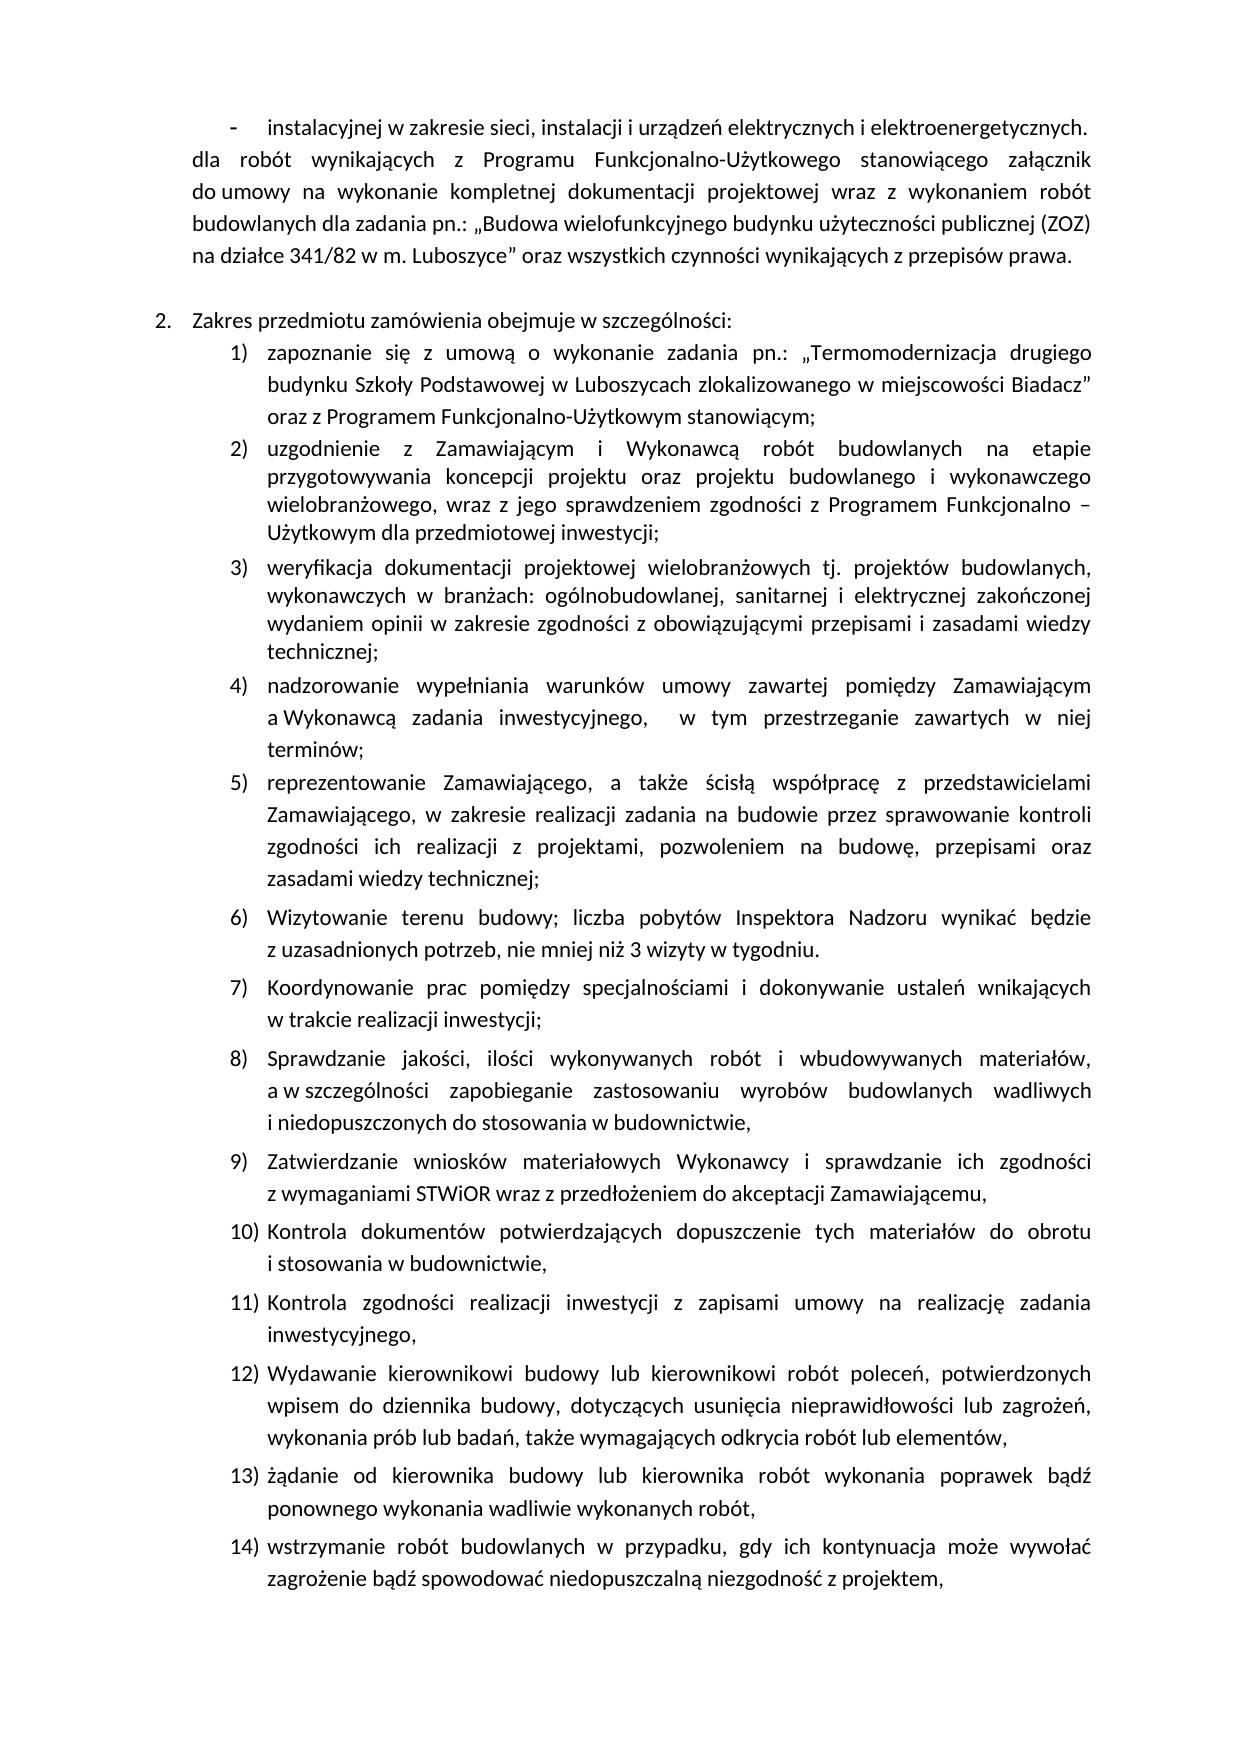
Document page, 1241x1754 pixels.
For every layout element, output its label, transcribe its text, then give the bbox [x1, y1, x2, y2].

list weryfikacja dokumentacji projektowej wielobranżowych tj. projektów budowlanych, wykonawczych w branżach: ogólnobudowlanej, sanitarnej i elektrycznej zakończonej wydaniem opinii w zakresie zgodności z obowiązującymi przepisami i zasadami wiedzy technicznej; [230, 553, 1093, 665]
list wstrzymanie robót budowlanych w przypadku, gdy ich kontynuacja może wywołać zagrożenie bądź spowodować niedopuszczalną niezgodność z projektem, [229, 1532, 1093, 1592]
list Zatwierdzanie wniosków materiałowych Wykonawcy i sprawdzanie ich zgodności z wymaganiami STWiOR wraz z przedłożeniem do akceptacji Zamawiającemu, [229, 1147, 1093, 1207]
list zapoznanie się z umową o wykonanie zadania pn.: „Termomodernizacja drugiego budynku Szkoły Podstawowej w Luboszycach zlokalizowanego w miejscowości Biadacz” oraz z Programem Funkcjonalno-Użytkowym stanowiącym; [229, 338, 1093, 430]
list instalacyjnej w zakresie sieci, instalacji i urządzeń elektrycznych i elektroenergetycznych. [229, 113, 1093, 141]
list nadzorowanie wypełniania warunków umowy zawartej pomiędzy Zamawiającym a Wykonawcą zadania inwestycyjnego, w tym przestrzeganie zawartych w niej terminów; [229, 671, 1093, 763]
list Kontrola dokumentów potwierdzających dopuszczenie tych materiałów do obrotu i stosowania w budownictwie, [229, 1217, 1093, 1278]
list dla robót wynikających z Programu Funkcjonalno-Użytkowego stanowiącego załącznik do umowy na wykonanie kompletnej dokumentacji projektowej wraz z wykonaniem robót budowlanych dla zadania pn.: „Budowa wielofunkcyjnego budynku użyteczności publicznej (ZOZ) na działce 341/82 w m. Luboszyce” oraz wszystkich czynności wynikających z przepisów prawa. [192, 145, 1093, 269]
list Kontrola zgodności realizacji inwestycji z zapisami umowy na realizację zadania inwestycyjnego, [229, 1288, 1093, 1348]
list żądanie od kierownika budowy lub kierownika robót wykonania poprawek bądź ponownego wykonania wadliwie wykonanych robót, [229, 1461, 1093, 1522]
list Koordynowanie prac pomiędzy specjalnościami i dokonywanie ustaleń wnikających w trakcie realizacji inwestycji; [229, 973, 1093, 1033]
list uzgodnienie z Zamawiającym i Wykonawcą robót budowlanych na etapie przygotowywania koncepcji projektu oraz projektu budowlanego i wykonawczego wielobranżowego, wraz z jego sprawdzeniem zgodności z Programem Funkcjonalno – Użytkowym dla przedmiotowej inwestycji; [230, 434, 1093, 547]
list Sprawdzanie jakości, ilości wykonywanych robót i wbudowywanych materiałów, a w szczególności zapobieganie zastosowaniu wyrobów budowlanych wadliwych i niedopuszczonych do stosowania w budownictwie, [229, 1044, 1093, 1136]
list reprezentowanie Zamawiającego, a także ścisłą współpracę z przedstawicielami Zamawiającego, w zakresie realizacji zadania na budowie przez sprawowanie kontroli zgodności ich realizacji z projektami, pozwoleniem na budowę, przepisami oraz zasadami wiedzy technicznej; [230, 768, 1093, 892]
list Wizytowanie terenu budowy; liczba pobytów Inspektora Nadzoru wynikać będzie z uzasadnionych potrzeb, nie mniej niż 3 wizyty w tygodniu. [230, 903, 1093, 963]
list Wydawanie kierownikowi budowy lub kierownikowi robót poleceń, potwierdzonych wpisem do dziennika budowy, dotyczących usunięcia nieprawidłowości lub zagrożeń, wykonania prób lub badań, także wymagających odkrycia robót lub elementów, [229, 1359, 1093, 1451]
list Zakres przedmiotu zamówienia obejmuje w szczególności: [154, 306, 1093, 334]
